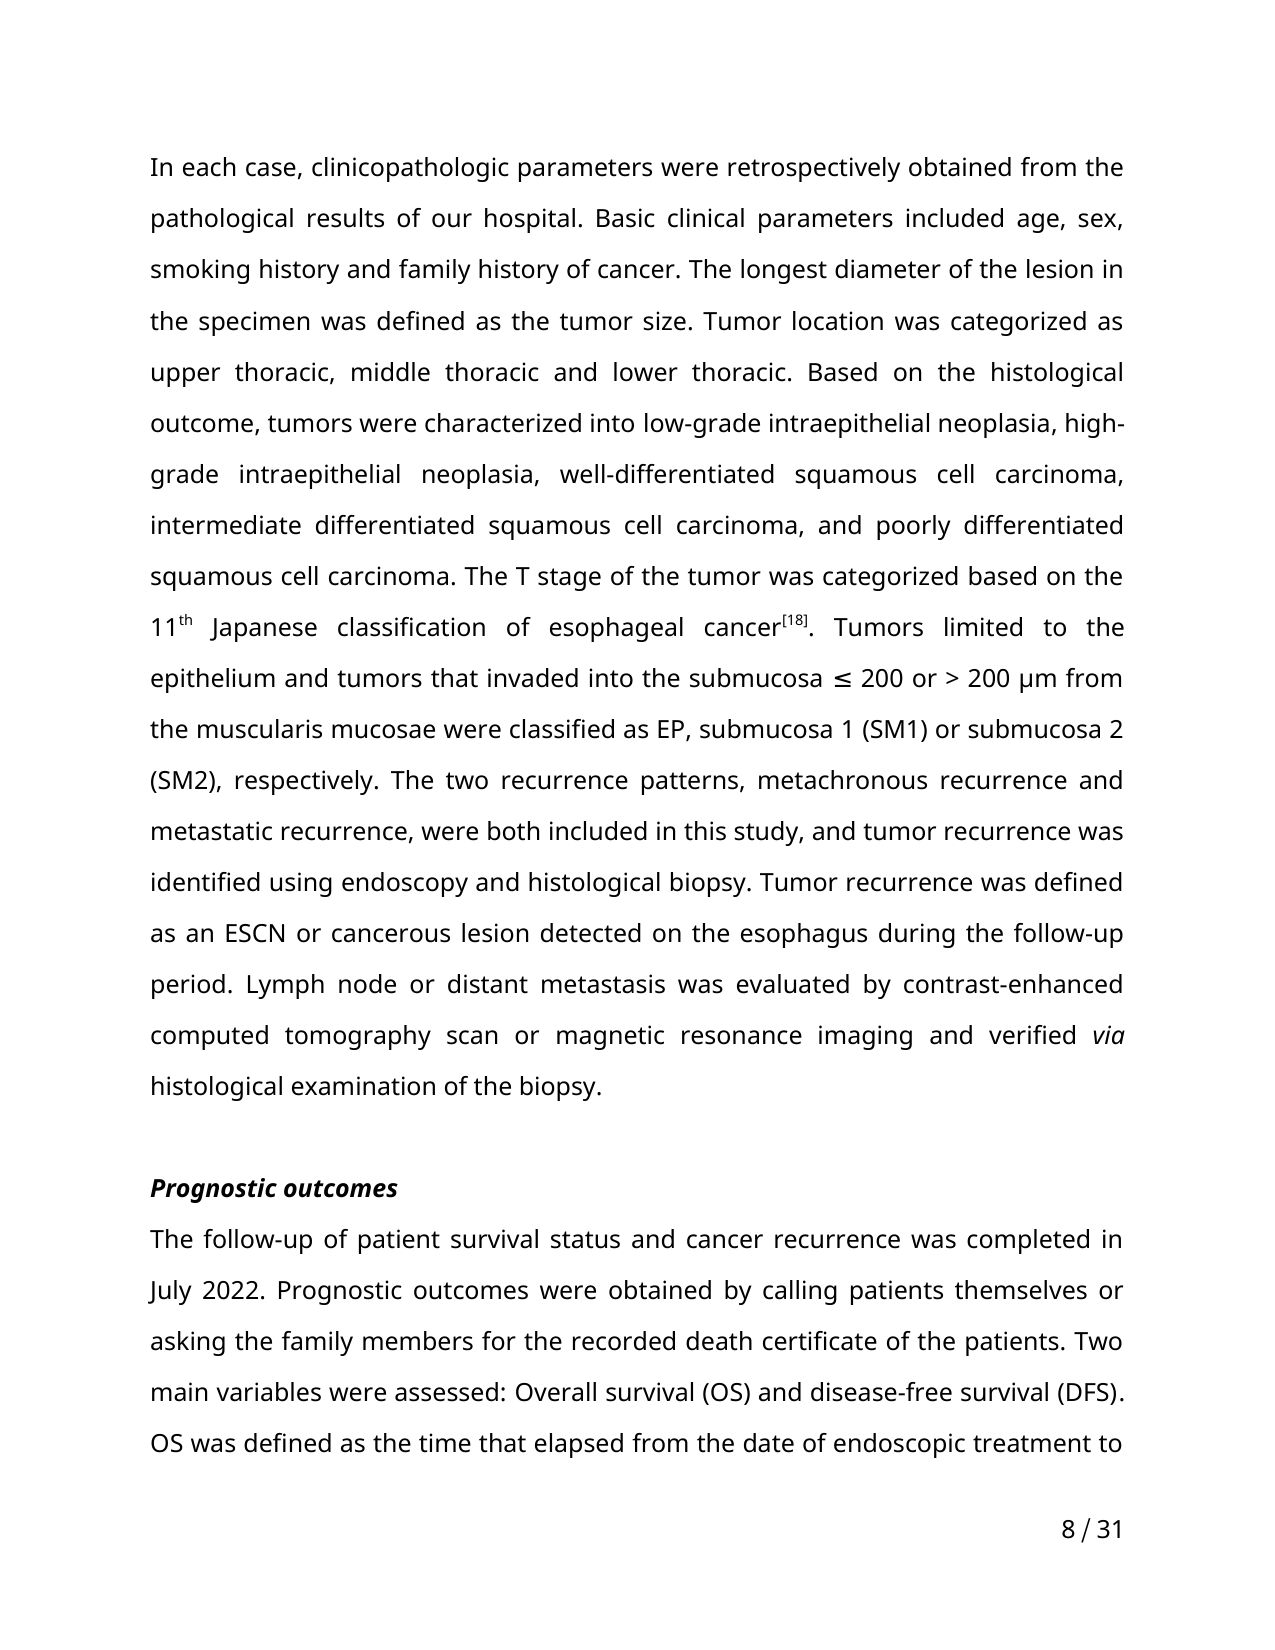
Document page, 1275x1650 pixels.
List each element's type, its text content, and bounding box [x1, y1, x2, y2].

text Prognostic outcomes [150, 1171, 1125, 1205]
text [150, 1222, 1125, 1460]
text In each case, clinicopathologic parameters were retrospectively obtained from the pathological results of our hospital. Basic clinical parameters included age, sex, smoking history and family history of cancer. The longest diameter of the lesion in the specimen was defined as the tumor size. Tumor location was categorized as upper thoracic, middle thoracic and lower thoracic. Based on the histological outcome, tumors were characterized into low-grade intraepithelial neoplasia, high-grade intraepithelial neoplasia, well-differentiated squamous cell carcinoma, intermediate differentiated squamous cell carcinoma, and poorly differentiated squamous cell carcinoma. The T stage of the tumor was categorized based on the 11th Japanese classification of esophageal cancer[18]. Tumors limited to the epithelium and tumors that invaded into the submucosa ≤ 200 or > 200 μm from the muscularis mucosae were classified as EP, submucosa 1 (SM1) or submucosa 2 (SM2), respectively. The two recurrence patterns, metachronous recurrence and metastatic recurrence, were both included in this study, and tumor recurrence was identified using endoscopy and histological biopsy. Tumor recurrence was defined as an ESCN or cancerous lesion detected on the esophagus during the follow-up period. Lymph node or distant metastasis was evaluated by contrast-enhanced computed tomography scan or magnetic resonance imaging and verified via histological examination of the biopsy. [150, 150, 1125, 1103]
